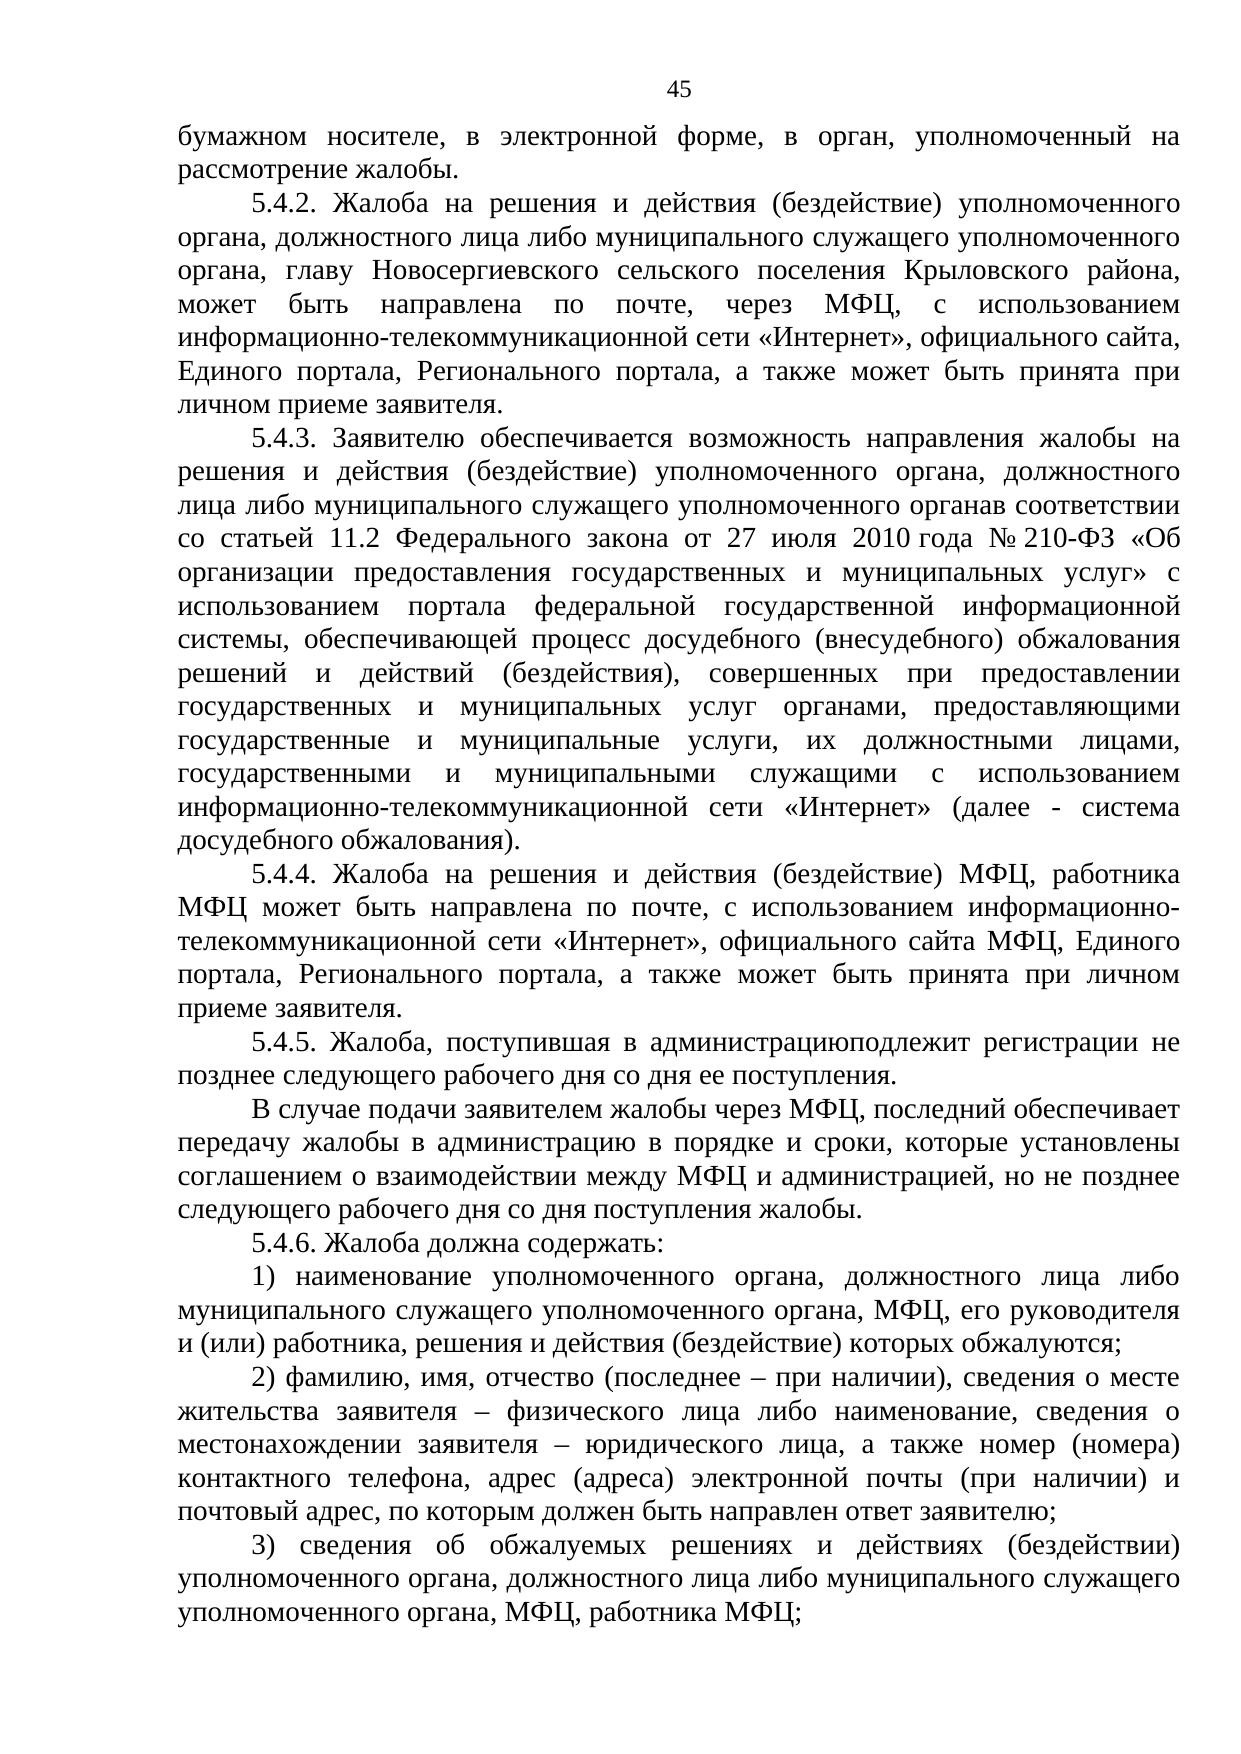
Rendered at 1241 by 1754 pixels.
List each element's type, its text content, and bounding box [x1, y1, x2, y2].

text 5.4.6. Жалоба должна содержать: [177, 1225, 1181, 1258]
text 5.4.2. Жалоба на решения и действия (бездействие) уполномоченного органа, должностного лица либо муниципального служащего уполномоченного органа, главу Новосергиевского сельского поселения Крыловского района, может быть направлена по почте, через МФЦ, с использованием информационно-телекоммуникационной сети «Интернет», официального сайта, Единого портала, Регионального портала, а также может быть принята при личном приеме заявителя. [177, 185, 1181, 420]
text 5.4.5. Жалоба, поступившая в администрациюподлежит регистрации не позднее следующего рабочего дня со дня ее поступления. [177, 1024, 1181, 1091]
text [177, 118, 1181, 185]
text 5.4.3. Заявителю обеспечивается возможность направления жалобы на решения и действия (бездействие) уполномоченного органа, должностного лица либо муниципального служащего уполномоченного органав соответствии со статьей 11.2 Федерального закона от 27 июля 2010 года № 210-ФЗ «Об организации предоставления государственных и муниципальных услуг» с использованием портала федеральной государственной информационной системы, обеспечивающей процесс досудебного (внесудебного) обжалования решений и действий (бездействия), совершенных при предоставлении государственных и муниципальных услуг органами, предоставляющими государственные и муниципальные услуги, их должностными лицами, государственными и муниципальными служащими с использованием информационно-телекоммуникационной сети «Интернет» (далее - система досудебного обжалования). [177, 420, 1181, 856]
text 3) сведения об обжалуемых решениях и действиях (бездействии) уполномоченного органа, должностного лица либо муниципального служащего уполномоченного органа, МФЦ, работника МФЦ; [177, 1527, 1181, 1627]
text 1) наименование уполномоченного органа, должностного лица либо муниципального служащего уполномоченного органа, МФЦ, его руководителя и (или) работника, решения и действия (бездействие) которых обжалуются; [177, 1258, 1181, 1359]
text 5.4.4. Жалоба на решения и действия (бездействие) МФЦ, работника МФЦ может быть направлена по почте, с использованием информационно-телекоммуникационной сети «Интернет», официального сайта МФЦ, Единого портала, Регионального портала, а также может быть принята при личном приеме заявителя. [177, 856, 1181, 1024]
text 2) фамилию, имя, отчество (последнее – при наличии), сведения о месте жительства заявителя – физического лица либо наименование, сведения о местонахождении заявителя – юридического лица, а также номер (номера) контактного телефона, адрес (адреса) электронной почты (при наличии) и почтовый адрес, по которым должен быть направлен ответ заявителю; [177, 1359, 1181, 1527]
text В случае подачи заявителем жалобы через МФЦ, последний обеспечивает передачу жалобы в администрацию в порядке и сроки, которые установлены соглашением о взаимодействии между МФЦ и администрацией, но не позднее следующего рабочего дня со дня поступления жалобы. [177, 1091, 1181, 1225]
